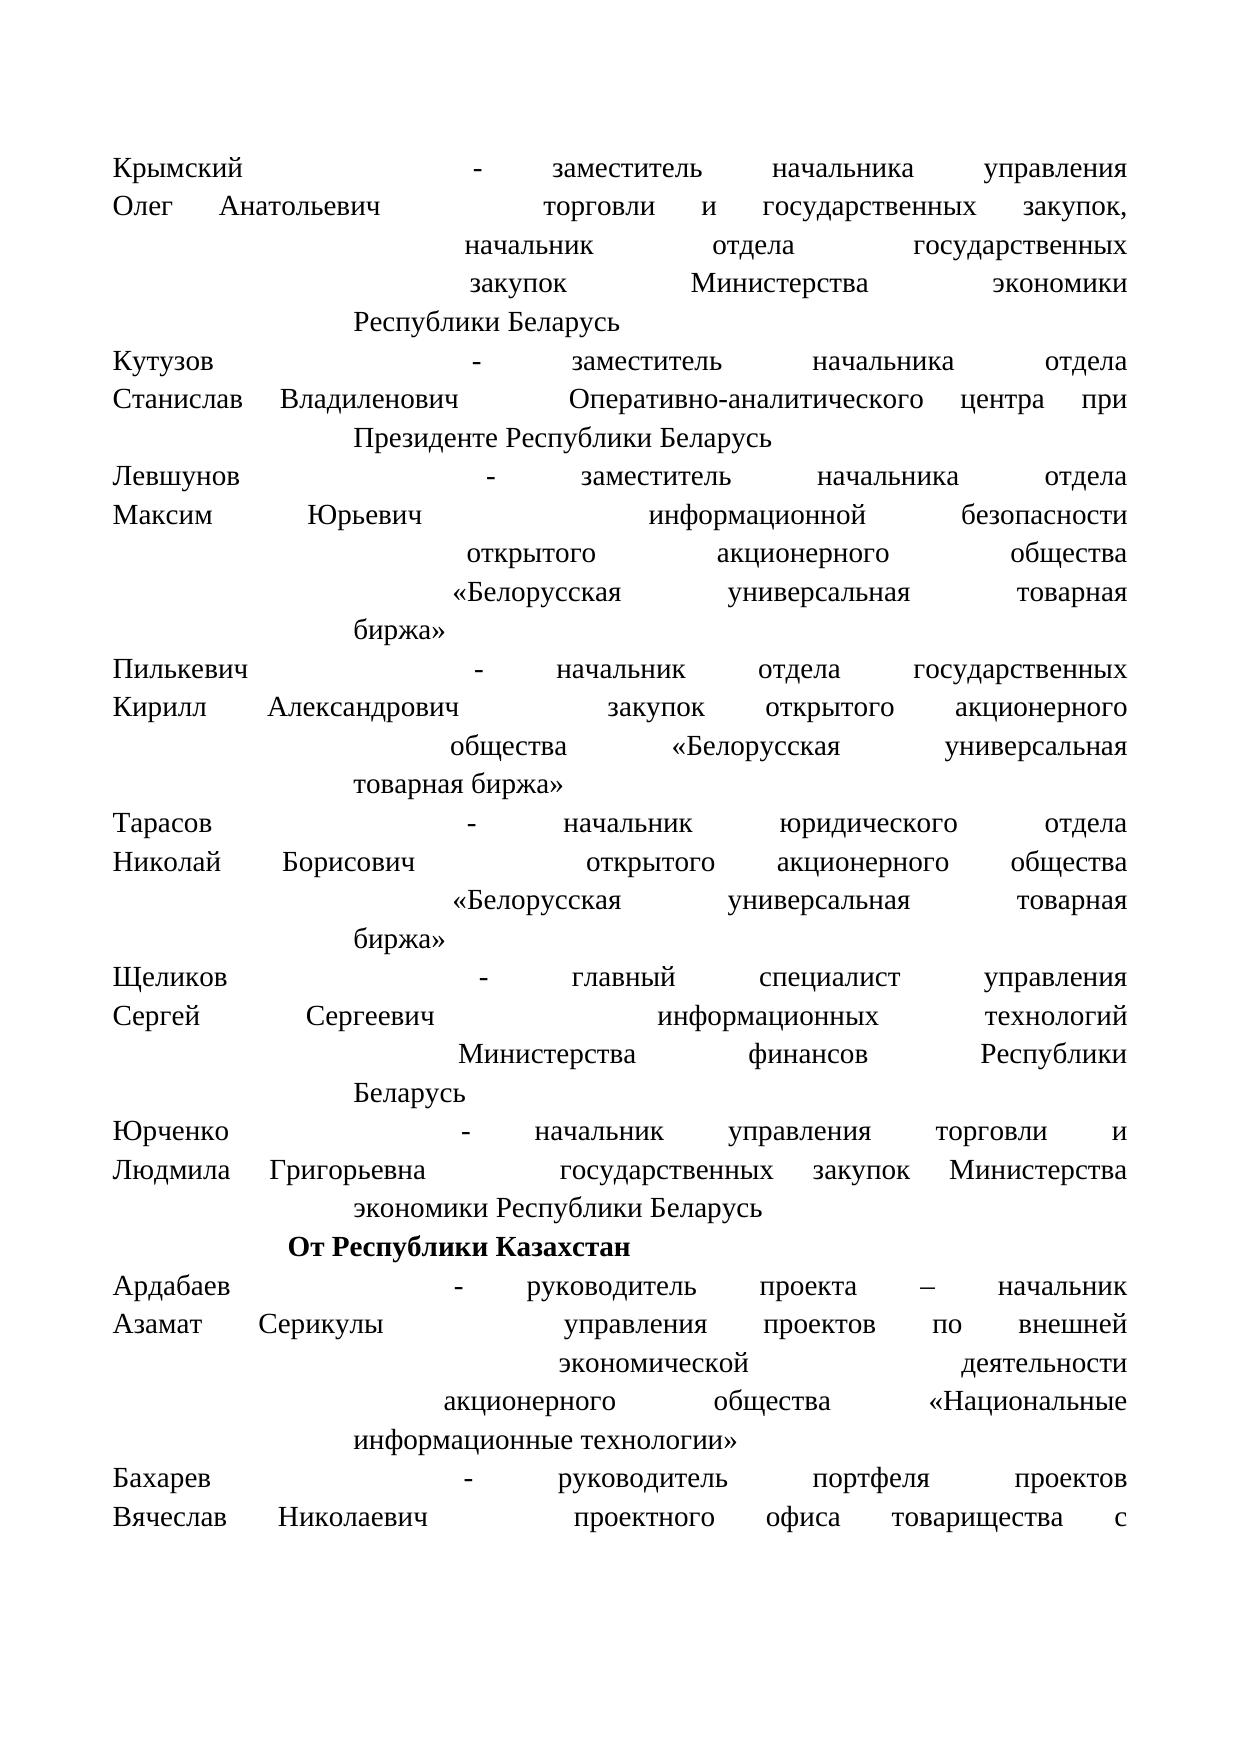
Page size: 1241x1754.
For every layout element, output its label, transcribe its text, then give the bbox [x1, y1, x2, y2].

text От Республики Казахстан [112, 1229, 1128, 1263]
text Тарасов - начальник юридического отдела Николай Борисович открытого акционерного общества «Белорусская универсальная товарная биржа» [112, 805, 1128, 954]
text Ардабаев - руководитель проекта – начальник Азамат Серикулы управления проектов по внешней экономической деятельности акционерного общества «Национальные информационные технологии» [112, 1268, 1128, 1455]
text Левшунов - заместитель начальника отдела Максим Юрьевич информационной безопасности открытого акционерного общества «Белорусская универсальная товарная биржа» [112, 458, 1128, 646]
text Крымский - заместитель начальника управления Олег Анатольевич торговли и государственных закупок, начальник отдела государственных закупок Министерства экономики Республики Беларусь [112, 150, 1128, 338]
text Щеликов - главный специалист управления Сергей Сергеевич информационных технологий Министерства финансов Республики Беларусь [112, 959, 1128, 1108]
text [112, 1460, 1128, 1532]
text Пилькевич - начальник отдела государственных Кирилл Александрович закупок открытого акционерного общества «Белорусская универсальная товарная биржа» [112, 651, 1128, 800]
text Кутузов - заместитель начальника отдела Станислав Владиленович Оперативно-аналитического центра при Президенте Республики Беларусь [112, 343, 1128, 453]
text Юрченко - начальник управления торговли и Людмила Григорьевна государственных закупок Министерства экономики Республики Беларусь [112, 1113, 1128, 1224]
